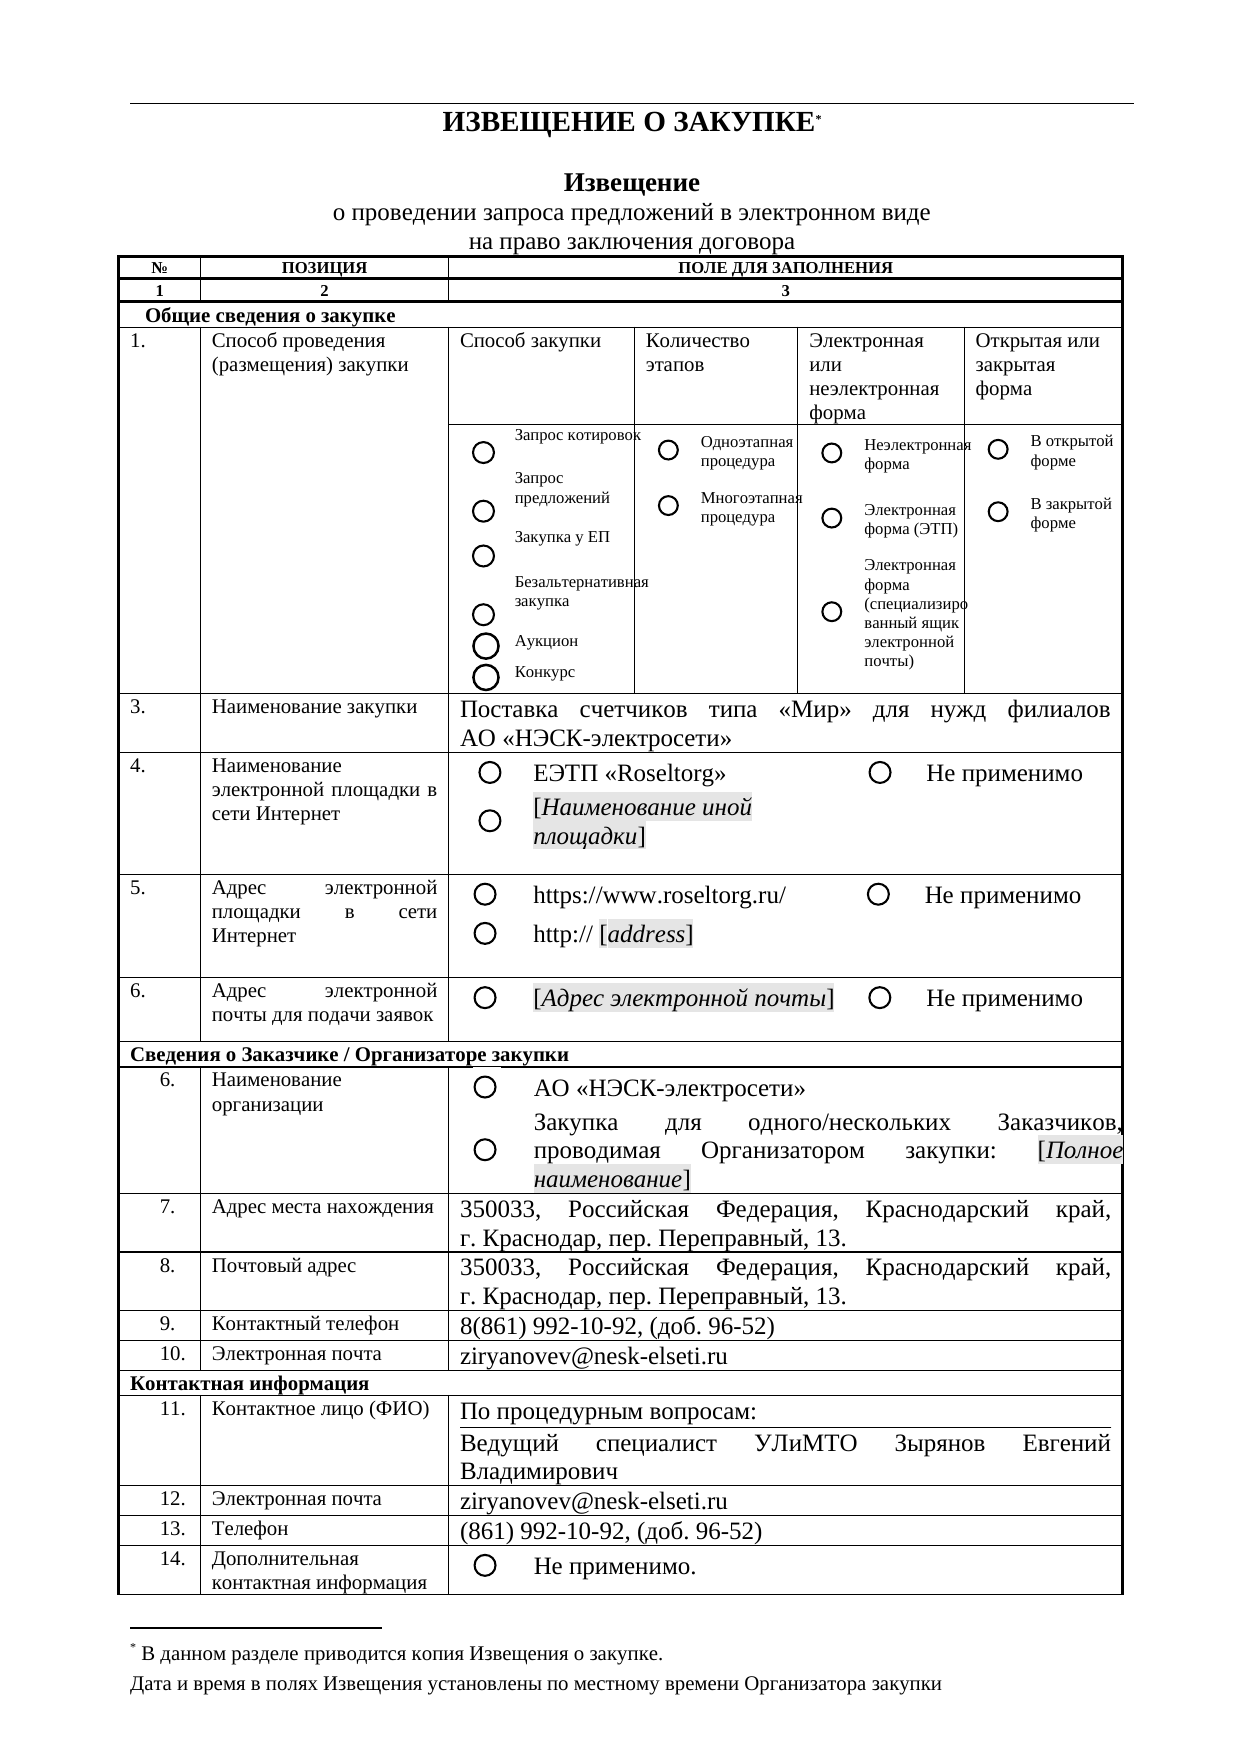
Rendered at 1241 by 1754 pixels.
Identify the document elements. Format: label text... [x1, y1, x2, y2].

table_cell (861) 992-10-92, (доб. 96-52) [449, 1516, 1121, 1545]
table_cell [120, 1068, 200, 1193]
table_cell ziryanovev@nesk-elseti.ru [449, 1341, 1121, 1369]
table_cell Контактная информация [120, 1371, 1121, 1395]
table_cell Открытая или закрытая форма [965, 328, 1121, 424]
text Извещение [130, 166, 1134, 197]
table_cell [449, 978, 1121, 1041]
table_cell [120, 328, 200, 693]
table_cell [798, 425, 964, 693]
table_cell Способ проведения (размещения) закупки [201, 328, 448, 693]
table_cell Общие сведения о закупке [120, 303, 1121, 327]
table_cell Адрес электронной площадки в сети Интернет [201, 875, 448, 977]
table_cell [120, 1253, 200, 1310]
table_cell [120, 978, 200, 1041]
table_cell [449, 1546, 1121, 1594]
table_cell Адрес электронной почты для подачи заявок [201, 978, 448, 1041]
table_cell [120, 875, 200, 977]
table_cell Наименование электронной площадки в сети Интернет [201, 753, 448, 873]
table_cell 350033, Российская Федерация, Краснодарский край, г. Краснодар, пер. Переправный, 13. [449, 1253, 1121, 1310]
text на право заключения договора [130, 226, 1134, 255]
table_header ПОЗИЦИЯ [201, 258, 448, 277]
table_cell Дополнительная контактная информация [201, 1546, 448, 1594]
table_cell 2 [201, 280, 448, 299]
table_header ПОЛЕ ДЛЯ ЗАПОЛНЕНИЯ [449, 258, 1121, 277]
table_cell Почтовый адрес [201, 1253, 448, 1310]
table_cell [120, 1516, 200, 1545]
table_cell Электронная почта [201, 1341, 448, 1369]
table_cell Адрес места нахождения [201, 1194, 448, 1251]
table_cell [120, 1311, 200, 1340]
table_cell ziryanovev@nesk-elseti.ru [449, 1486, 1121, 1515]
table_cell Электронная почта [201, 1486, 448, 1515]
table_cell Способ закупки [449, 328, 634, 424]
table_cell [120, 1486, 200, 1515]
table_cell [635, 425, 797, 693]
table_cell [449, 875, 1121, 977]
table_cell Поставка счетчиков типа «Мир» для нужд филиалов АО «НЭСК-электросети» [449, 694, 1121, 752]
text о проведении запроса предложений в электронном виде [130, 197, 1134, 226]
table_cell 1 [120, 280, 200, 299]
table_cell [120, 1546, 200, 1594]
table_cell [449, 425, 634, 693]
table_cell Сведения о Заказчике / Организаторе закупки [120, 1042, 1121, 1066]
table_cell [120, 694, 200, 752]
table_cell [120, 753, 200, 873]
table_cell [449, 1068, 1121, 1193]
table_cell [120, 1194, 200, 1251]
table_header № [120, 258, 200, 277]
table_cell [965, 425, 1121, 693]
table_cell Электронная или неэлектронная форма [798, 328, 964, 424]
table_cell Наименование организации [201, 1068, 448, 1193]
table_cell Контактное лицо (ФИО) [201, 1396, 448, 1485]
table_cell Наименование закупки [201, 694, 448, 752]
table_cell Контактный телефон [201, 1311, 448, 1340]
table_cell [120, 1396, 200, 1485]
table_cell 8(861) 992-10-92, (доб. 96-52) [449, 1311, 1121, 1340]
table_cell 3 [449, 280, 1121, 299]
table_cell 350033, Российская Федерация, Краснодарский край, г. Краснодар, пер. Переправный, 13. [449, 1194, 1121, 1251]
table_cell [449, 753, 1121, 873]
table_cell [120, 1341, 200, 1369]
table_cell Количество этапов [635, 328, 797, 424]
text Извещение о закупке [130, 104, 1134, 137]
table_cell Телефон [201, 1516, 448, 1545]
table_cell По процедурным вопросам: Ведущий специалист УЛиМТО Зырянов Евгений Владимирович [449, 1396, 1121, 1485]
